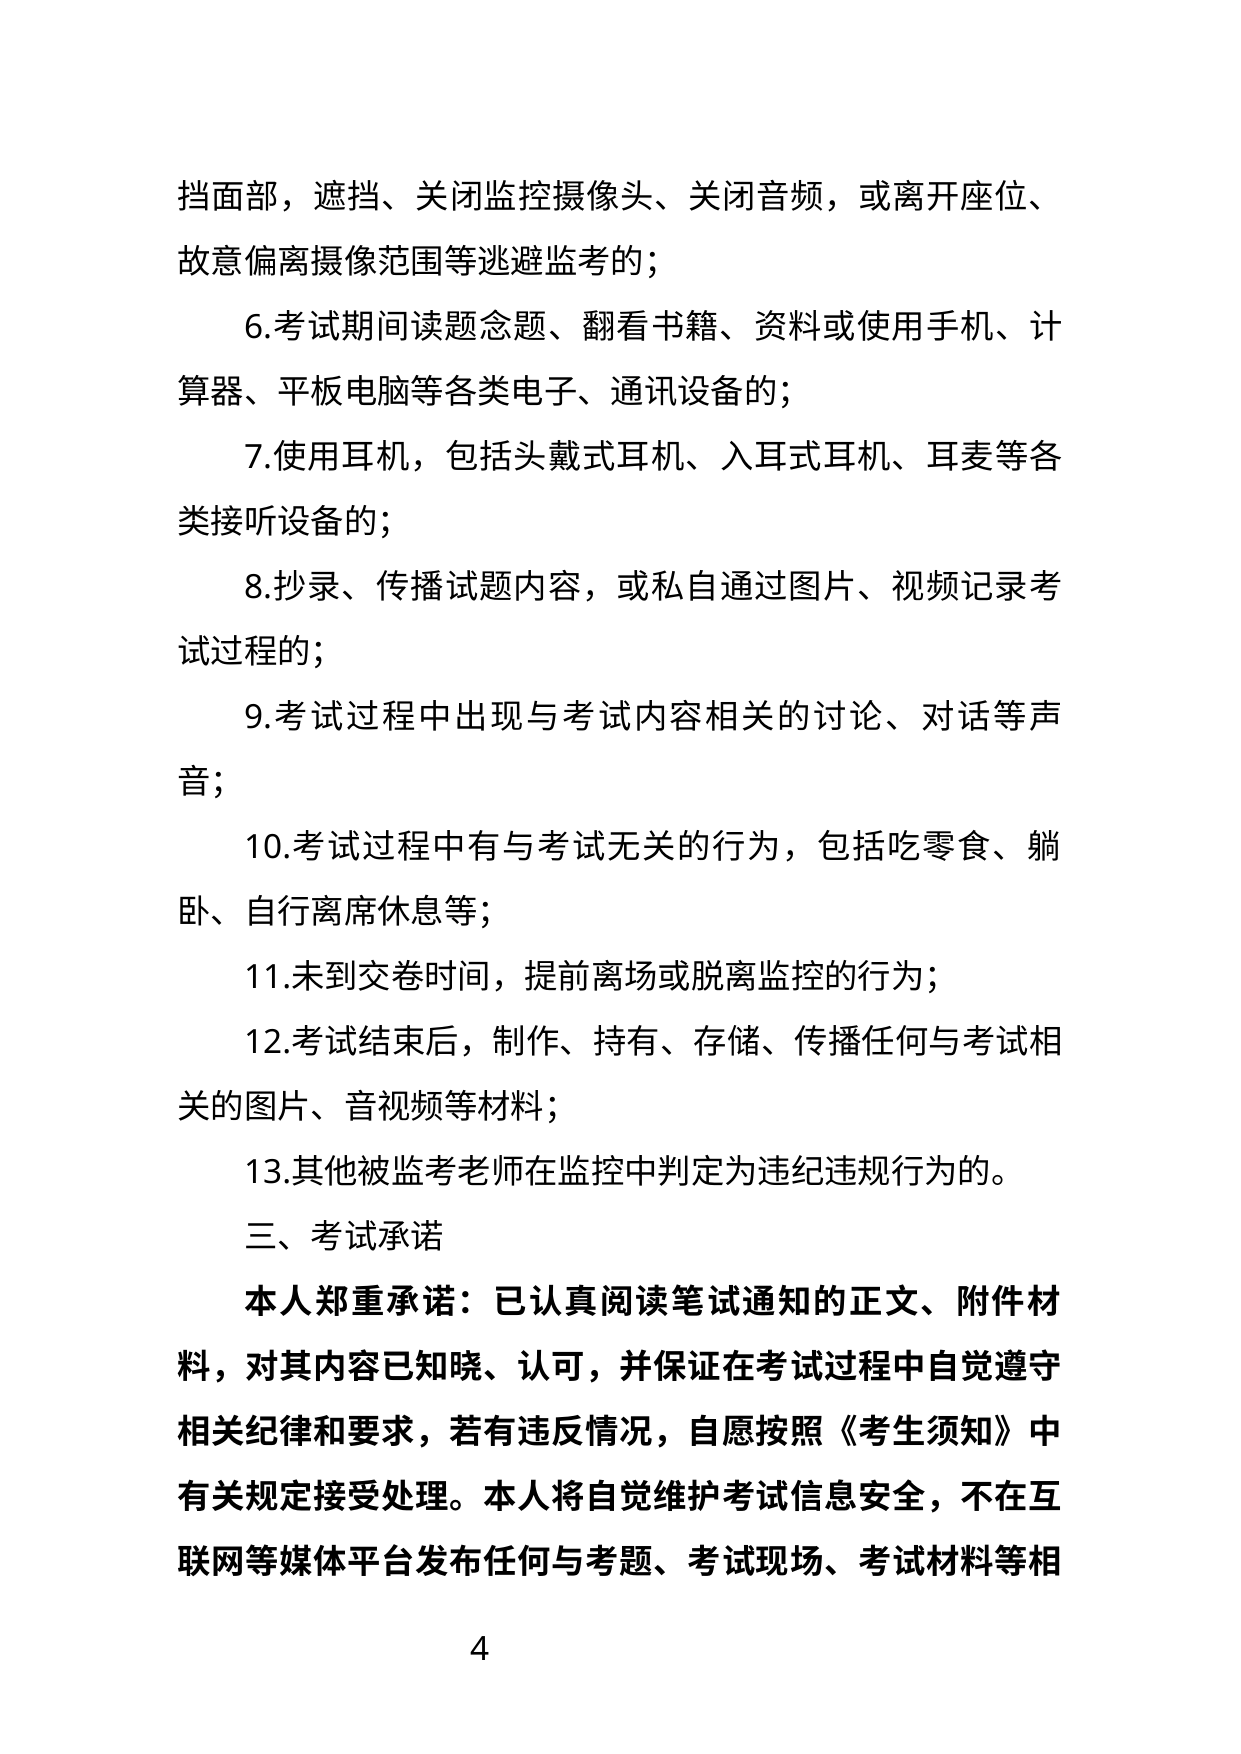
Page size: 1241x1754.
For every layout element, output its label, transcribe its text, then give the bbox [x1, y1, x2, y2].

text 9.考试过程中出现与考试内容相关的讨论、对话等声音； [177, 682, 1063, 812]
text 12.考试结束后，制作、持有、存储、传播任何与考试相关的图片、音视频等材料； [177, 1007, 1063, 1137]
text 6.考试期间读题念题、翻看书籍、资料或使用手机、计算器、平板电脑等各类电子、通讯设备的； [177, 292, 1063, 422]
text 7.使用耳机，包括头戴式耳机、入耳式耳机、耳麦等各类接听设备的； [177, 422, 1063, 552]
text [177, 162, 1063, 292]
text 8.抄录、传播试题内容，或私自通过图片、视频记录考试过程的； [177, 552, 1063, 682]
text 10.考试过程中有与考试无关的行为，包括吃零食、躺卧、自行离席休息等； [177, 812, 1063, 942]
text 三、考试承诺 [177, 1202, 1063, 1267]
text 11.未到交卷时间，提前离场或脱离监控的行为； [177, 942, 1063, 1007]
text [177, 1267, 1063, 1592]
text 13.其他被监考老师在监控中判定为违纪违规行为的。 [177, 1137, 1063, 1202]
